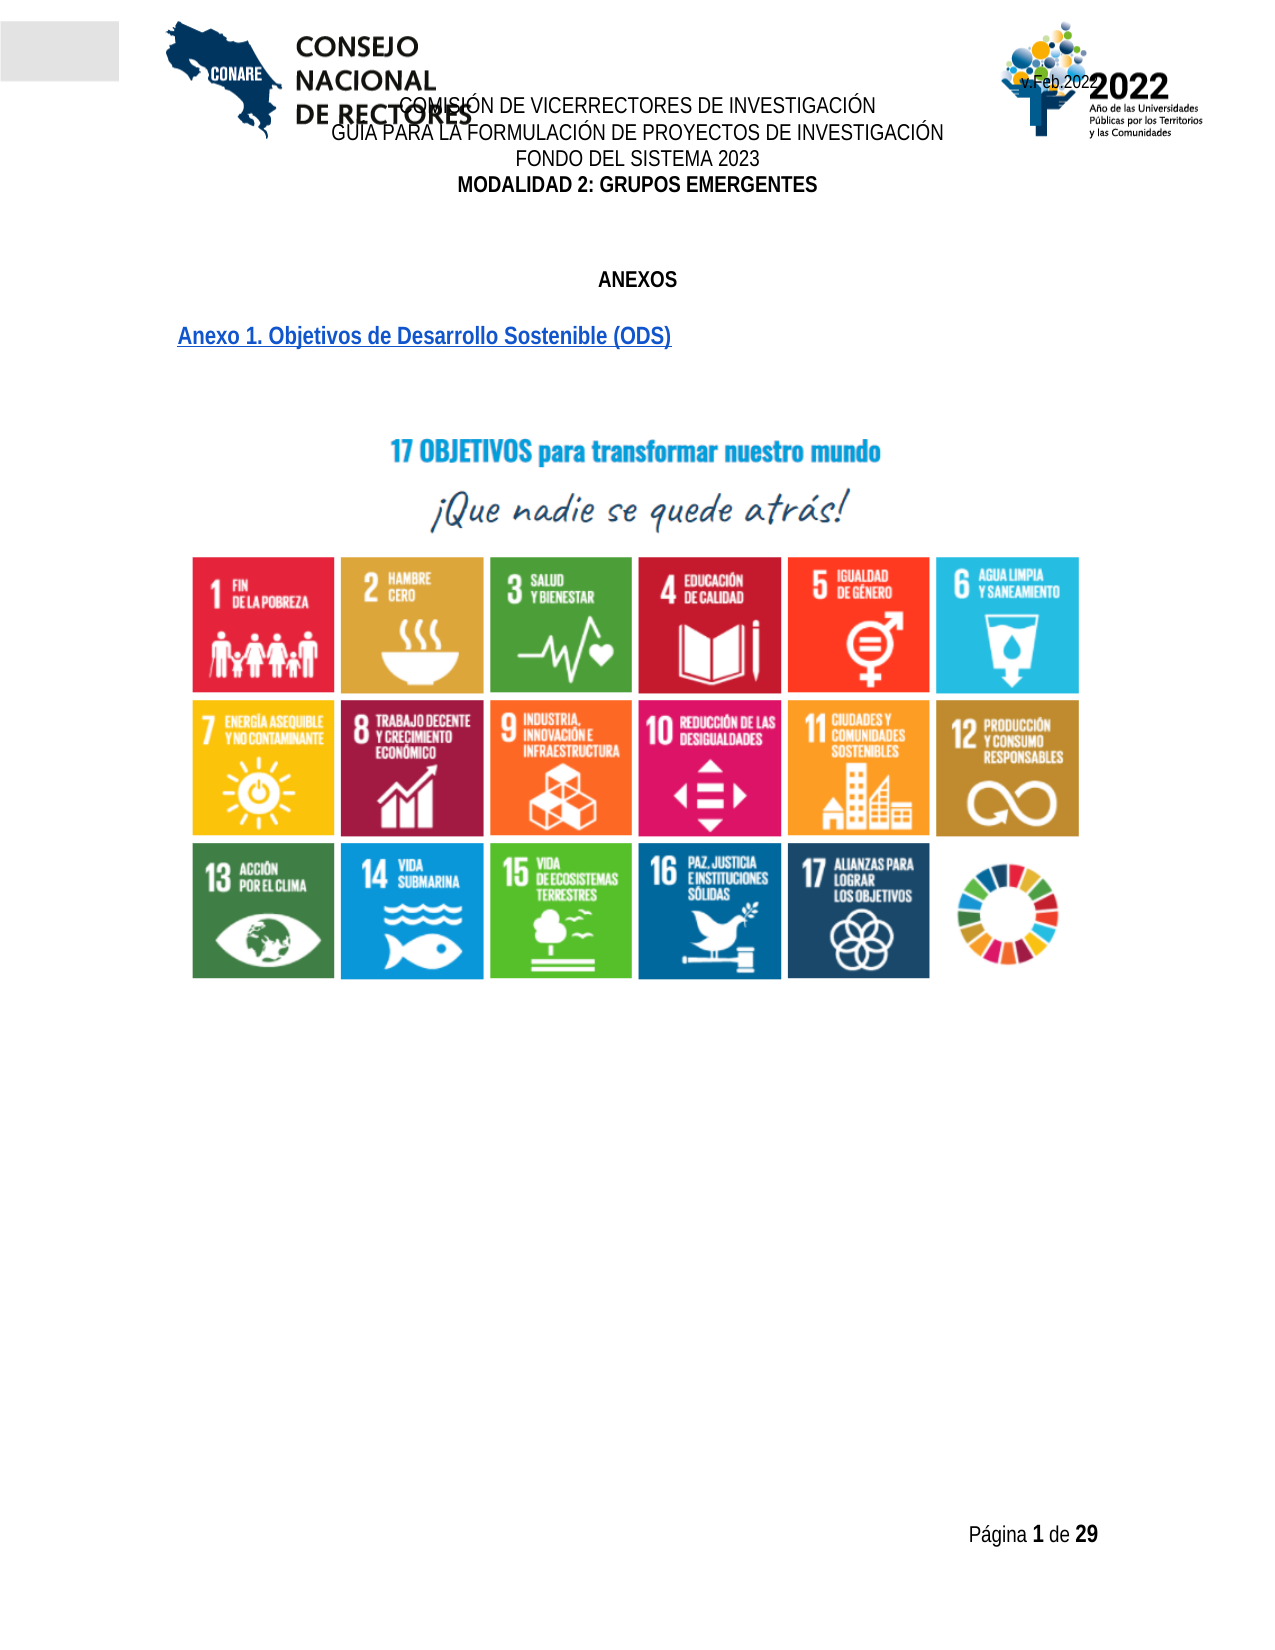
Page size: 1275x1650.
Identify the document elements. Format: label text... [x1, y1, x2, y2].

picture [177, 430, 1098, 985]
text Anexo 1. Objetivos de Desarrollo Sostenible (ODS) [177, 321, 1098, 349]
picture [0, 9, 1275, 150]
text ANEXOS [177, 266, 1098, 292]
